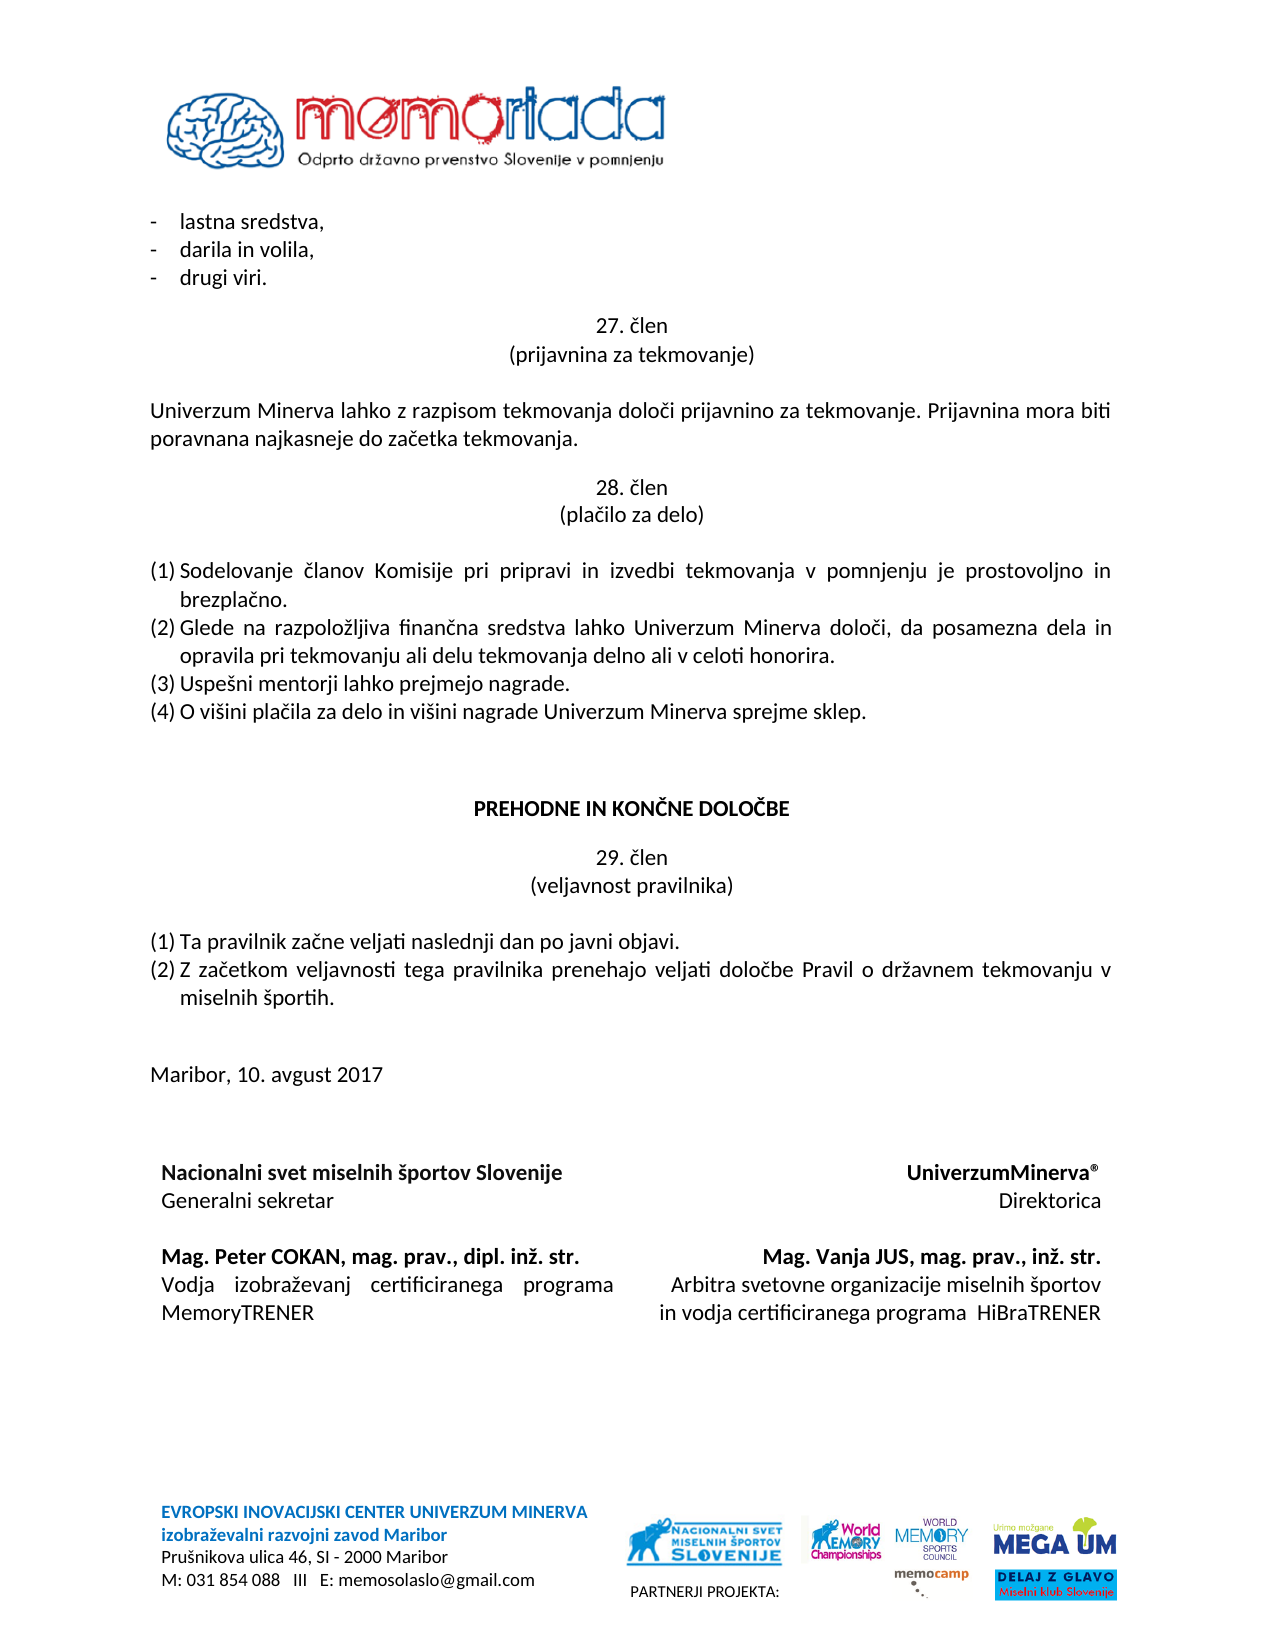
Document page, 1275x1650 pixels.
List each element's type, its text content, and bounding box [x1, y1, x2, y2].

text Maribor, 10. avgust 2017 [150, 1060, 1113, 1088]
text (prijavnina za tekmovanje) [150, 340, 1114, 368]
text 28. člen [150, 473, 1114, 501]
text (plačilo za delo) [150, 501, 1114, 529]
list Sodelovanje članov Komisije pri pripravi in izvedbi tekmovanja v pomnjenju je prostovoljno in brezplačno. [150, 557, 1113, 613]
text 27. člen [150, 312, 1114, 340]
list O višini plačila za delo in višini nagrade Univerzum Minerva sprejme sklep. [150, 697, 1113, 725]
text 29. člen [150, 843, 1114, 871]
text PREHODNE IN KONČNE DOLOČBE [150, 794, 1113, 822]
picture [623, 1500, 1119, 1601]
text (veljavnost pravilnika) [150, 871, 1114, 899]
list lastna sredstva, [150, 207, 1113, 235]
picture [150, 73, 674, 183]
list Glede na razpoložljiva finančna sredstva lahko Univerzum Minerva določi, da posamezna dela in opravila pri tekmovanju ali delu tekmovanja delno ali v celoti honorira. [150, 613, 1113, 669]
list drugi viri. [150, 263, 1113, 291]
table_header Nacionalni svet miselnih športov Slovenije Generalni sekretar Mag. Peter COKAN, mag. prav., dipl. inž. str. Vodja izobraževanj certificiranega programa MemoryTRENER [150, 1158, 637, 1326]
text Univerzum Minerva lahko z razpisom tekmovanja določi prijavnino za tekmovanje. Prijavnina mora biti poravnana najkasneje do začetka tekmovanja. [150, 396, 1113, 452]
list Ta pravilnik začne veljati naslednji dan po javni objavi. [150, 927, 1113, 955]
list darila in volila, [150, 235, 1113, 263]
list Z začetkom veljavnosti tega pravilnika prenehajo veljati določbe Pravil o državnem tekmovanju v miselnih športih. [150, 955, 1113, 1011]
table_header UniverzumMinerva® Direktorica Mag. Vanja JUS, mag. prav., inž. str. Arbitra svetovne organizacije miselnih športov in vodja certificiranega programa HiBraTRENER [637, 1158, 1124, 1326]
list Uspešni mentorji lahko prejmejo nagrade. [150, 669, 1113, 697]
